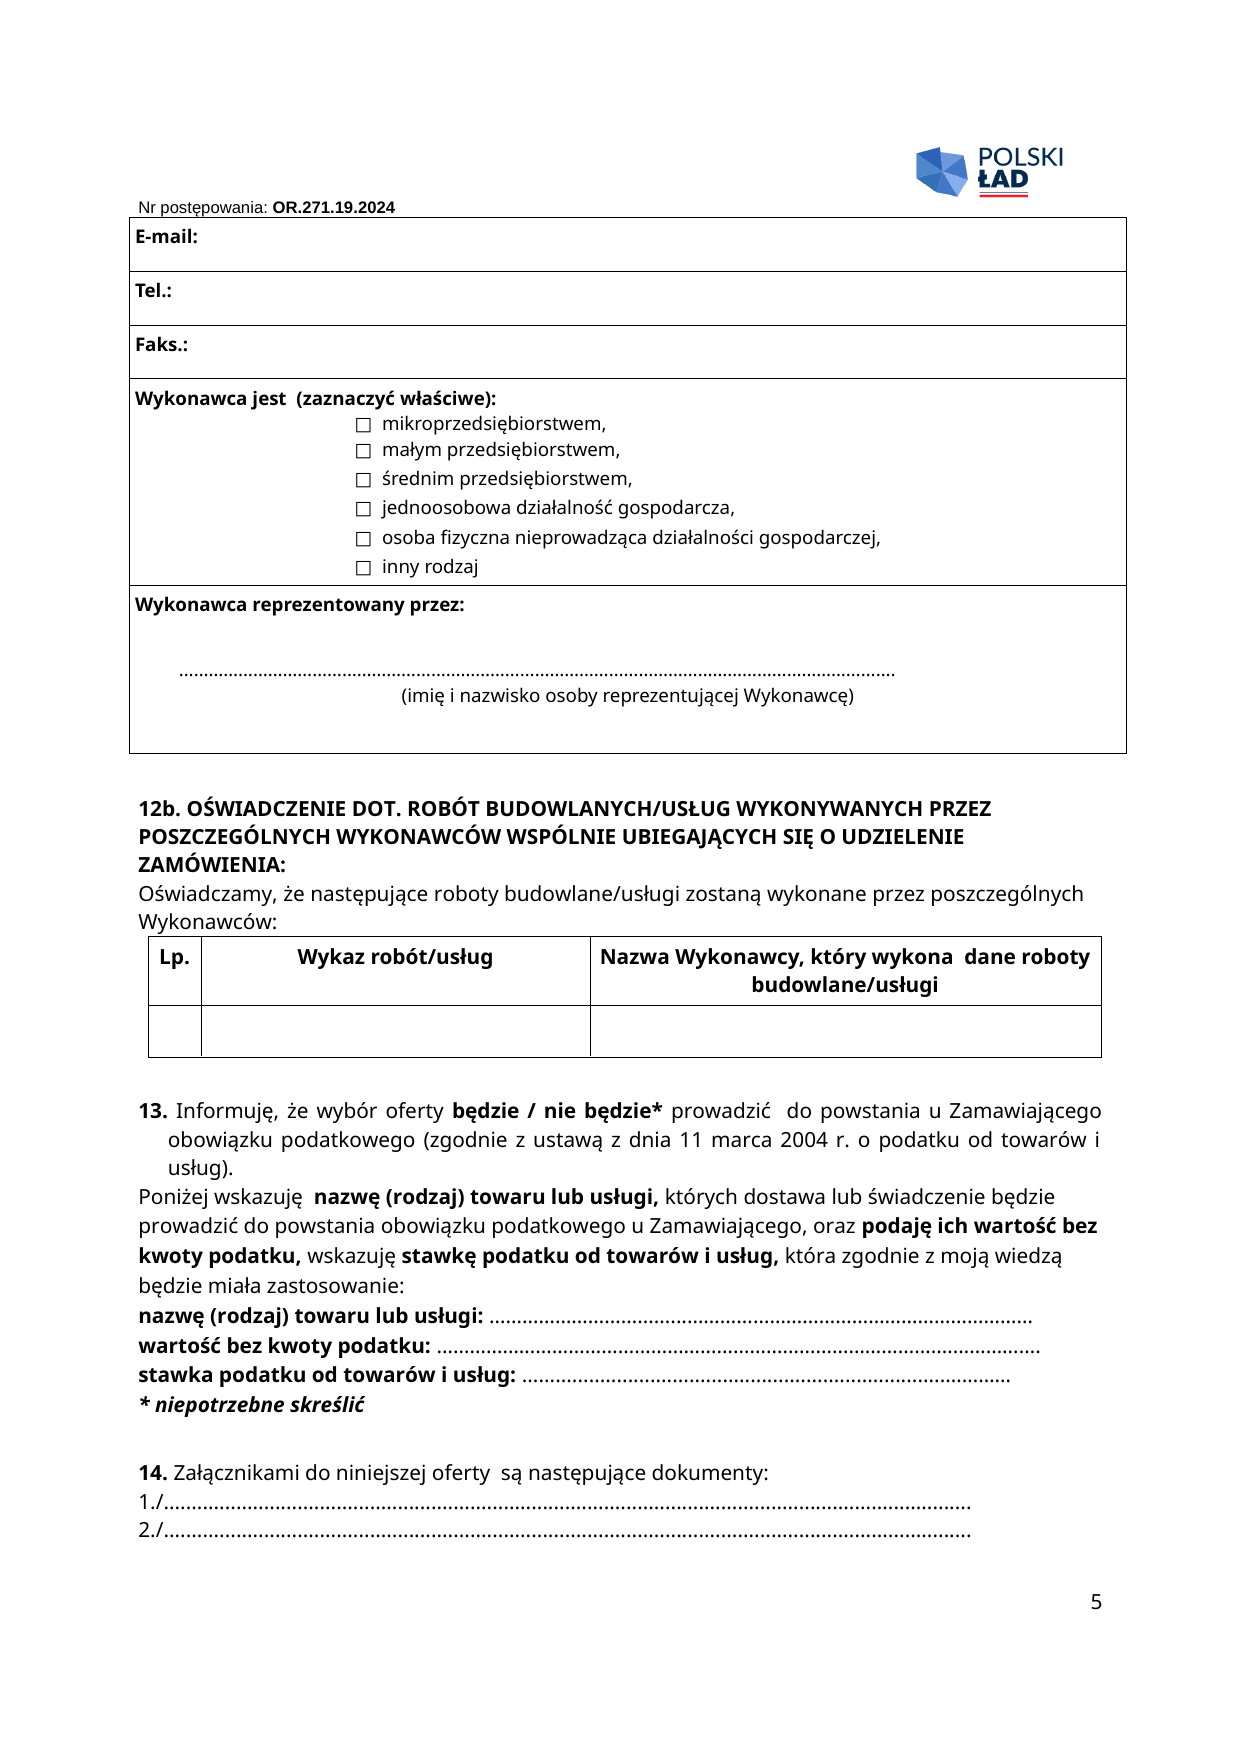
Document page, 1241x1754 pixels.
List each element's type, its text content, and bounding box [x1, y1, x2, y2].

text 12b. OŚWIADCZENIE DOT. ROBÓT BUDOWLANYCH/USŁUG WYKONYWANYCH PRZEZ POSZCZEGÓLNYCH WYKONAWCÓW WSPÓLNIE UBIEGAJĄCYCH SIĘ O UDZIELENIE ZAMÓWIENIA: [138, 794, 1102, 879]
text 1./................................................................................................................................................. [138, 1487, 1102, 1515]
table_cell [591, 1006, 1101, 1056]
text 13. Informuję, że wybór oferty będzie / nie będzie* prowadzić do powstania u Zamawiającego obowiązku podatkowego (zgodnie z ustawą z dnia 11 marca 2004 r. o podatku od towarów i usług). [138, 1097, 1102, 1182]
picture [904, 138, 1076, 214]
table_cell E-mail: [130, 218, 1126, 271]
table_cell Faks.: [130, 326, 1126, 378]
table_header Wykaz robót/usług [202, 937, 590, 1005]
table_cell [1127, 325, 1133, 378]
text nazwę (rodzaj) towaru lub usługi: ……………………………...……………………………………………………… wartość bez kwoty podatku: ……………………………………………………………………………….………………. stawka podatku od towarów i usług: ............................................................................………… [138, 1301, 1102, 1389]
table_cell [1127, 378, 1133, 584]
table_cell [1127, 271, 1133, 324]
table_cell [149, 1006, 201, 1056]
table_cell Wykonawca jest (zaznaczyć właściwe): □ mikroprzedsiębiorstwem, □ małym przedsiębiorstwem, □ średnim przedsiębiorstwem, □ jednoosobowa działalność gospodarcza, □ osoba fizyczna nieprowadząca działalności gospodarczej, □ inny rodzaj [130, 379, 1126, 584]
text * niepotrzebne skreślić [138, 1390, 1102, 1419]
text Oświadczamy, że następujące roboty budowlane/usługi zostaną wykonane przez poszczególnych [138, 879, 1102, 907]
table_cell Tel.: [130, 272, 1126, 324]
table_cell [1127, 217, 1133, 271]
table_header Lp. [149, 937, 201, 1005]
table_cell [1127, 585, 1133, 753]
table_cell Wykonawca reprezentowany przez: ………………………………………………………………………………………………………………………………. (imię i nazwisko osoby reprezentującej Wykonawcę) [130, 586, 1126, 753]
text 14. Załącznikami do niniejszej oferty są następujące dokumenty: [138, 1458, 1102, 1487]
text Wykonawców: [138, 907, 1102, 936]
text Poniżej wskazuję nazwę (rodzaj) towaru lub usługi, których dostawa lub świadczenie będzie prowadzić do powstania obowiązku podatkowego u Zamawiającego, oraz podaję ich wartość bez kwoty podatku, wskazuję stawkę podatku od towarów i usług, która zgodnie z moją wiedzą będzie miała zastosowanie: [138, 1182, 1102, 1300]
table_header Nazwa Wykonawcy, który wykona dane roboty budowlane/usługi [591, 937, 1101, 1005]
table_cell [202, 1006, 590, 1056]
text 2./................................................................................................................................................. [138, 1515, 1102, 1544]
